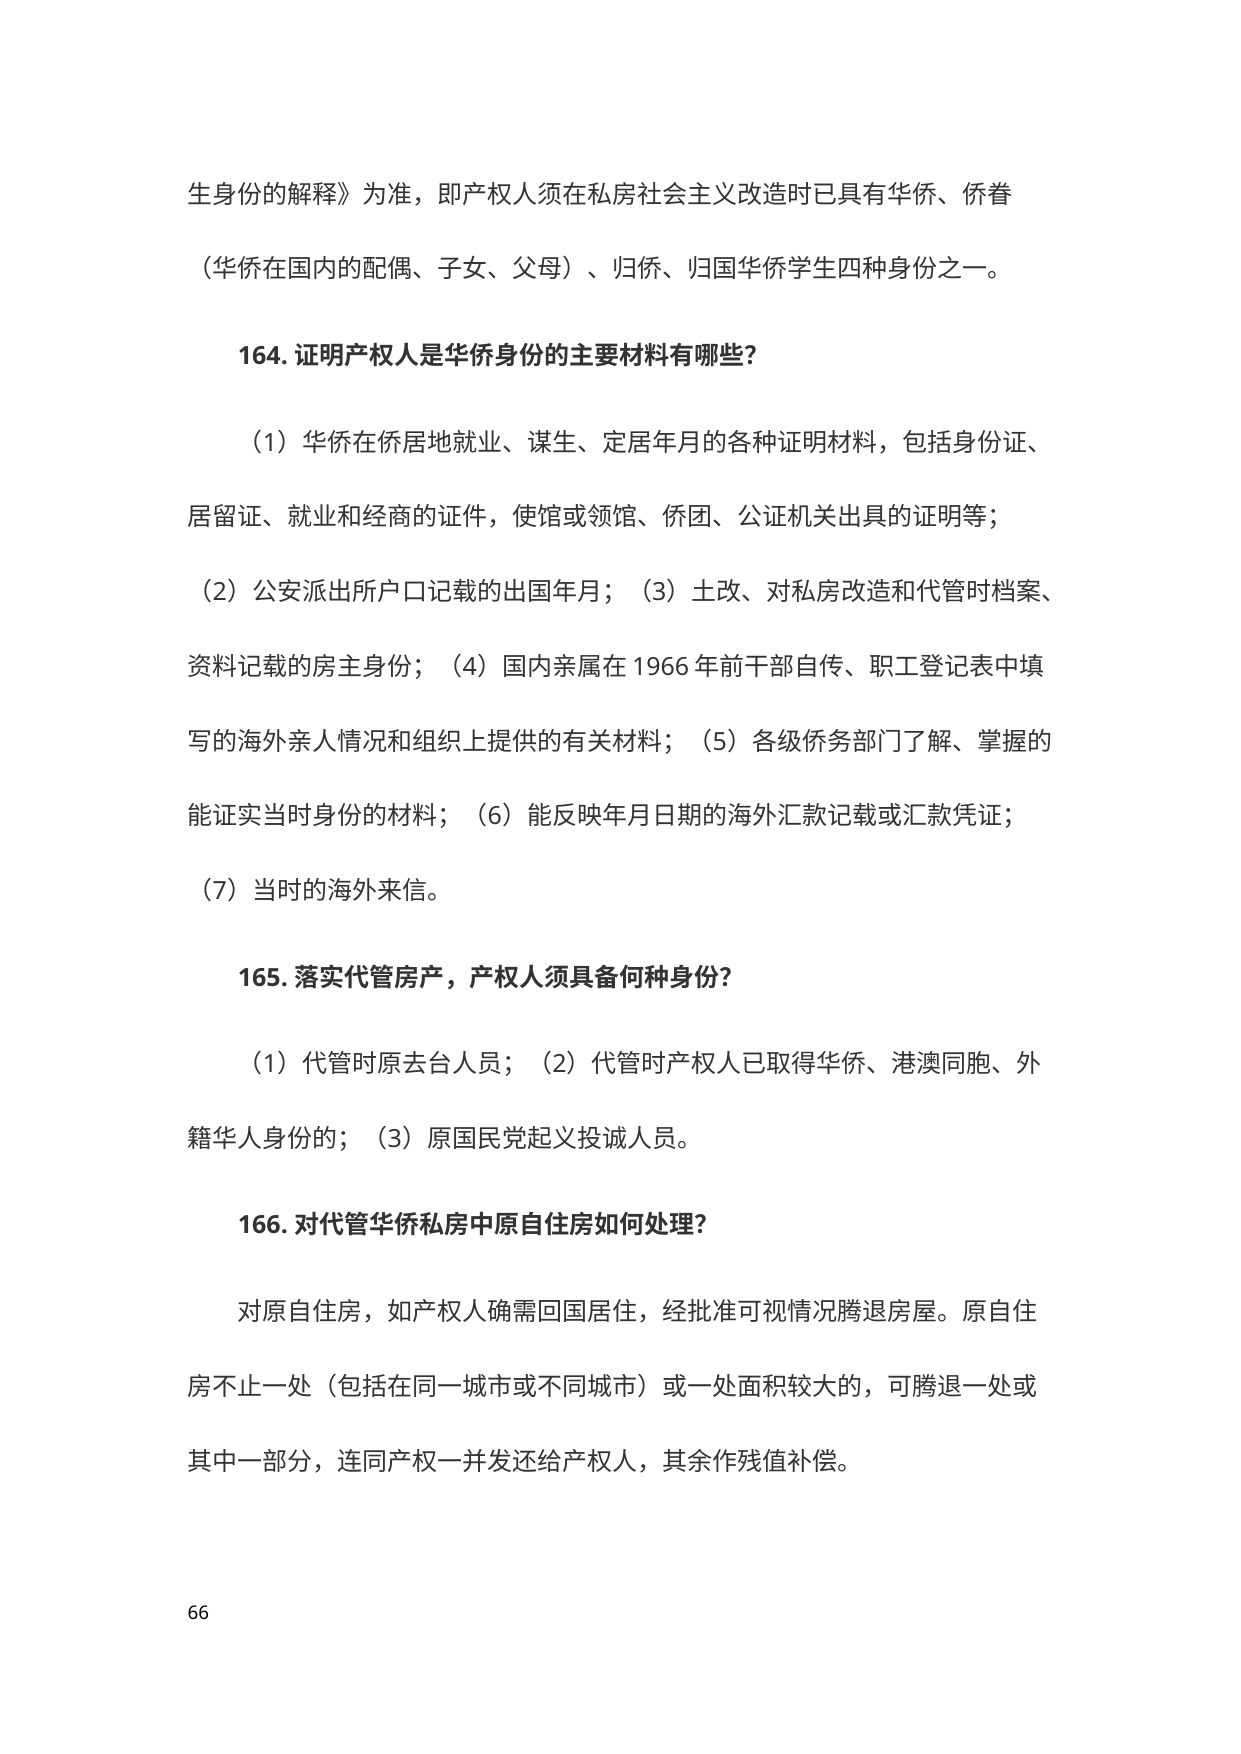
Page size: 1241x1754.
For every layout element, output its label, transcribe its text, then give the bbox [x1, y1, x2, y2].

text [187, 160, 1053, 299]
text 164. 证明产权人是华侨身份的主要材料有哪些？ [187, 321, 1053, 386]
text （1）代管时原去台人员；（2）代管时产权人已取得华侨、港澳同胞、外籍华人身份的；（3）原国民党起义投诚人员。 [187, 1029, 1053, 1169]
text 166. 对代管华侨私房中原自住房如何处理？ [187, 1191, 1053, 1256]
text （1）华侨在侨居地就业、谋生、定居年月的各种证明材料，包括身份证、居留证、就业和经商的证件，使馆或领馆、侨团、公证机关出具的证明等；（2）公安派出所户口记载的出国年月；（3）土改、对私房改造和代管时档案、资料记载的房主身份；（4）国内亲属在1966年前干部自传、职工登记表中填写的海外亲人情况和组织上提供的有关材料；（5）各级侨务部门了解、掌握的能证实当时身份的材料；（6）能反映年月日期的海外汇款记载或汇款凭证；（7）当时的海外来信。 [187, 408, 1053, 921]
text 对原自住房，如产权人确需回国居住，经批准可视情况腾退房屋。原自住房不止一处（包括在同一城市或不同城市）或一处面积较大的，可腾退一处或其中一部分，连同产权一并发还给产权人，其余作残值补偿。 [187, 1277, 1053, 1492]
text 165. 落实代管房产，产权人须具备何种身份？ [187, 943, 1053, 1008]
